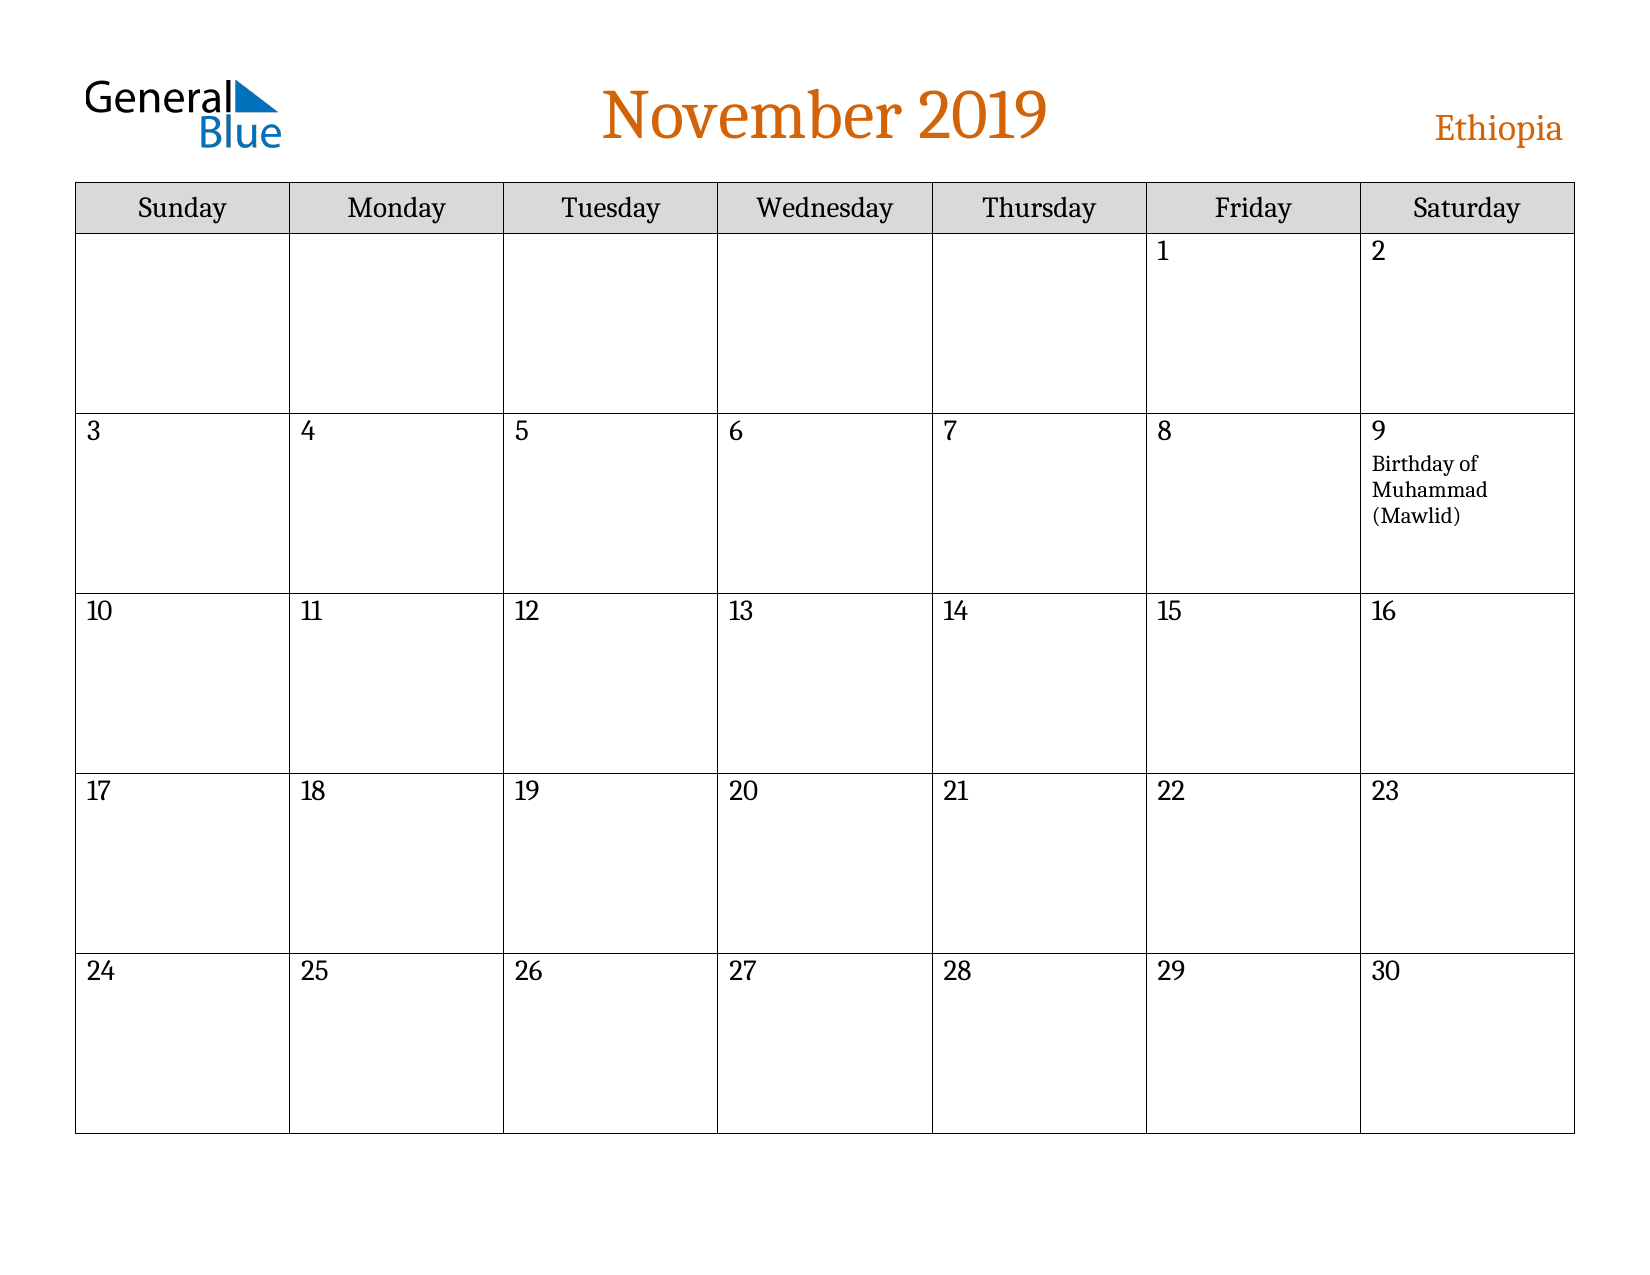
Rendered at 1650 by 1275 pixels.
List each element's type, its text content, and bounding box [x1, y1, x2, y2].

table_cell [718, 990, 932, 1133]
table_cell [1361, 270, 1574, 413]
table_cell 2 [1361, 234, 1574, 270]
table_cell [504, 630, 717, 773]
table_cell [933, 990, 1146, 1133]
table_cell [718, 450, 932, 593]
table_cell [504, 810, 717, 953]
table_cell 16 [1361, 594, 1574, 630]
table_cell [290, 450, 503, 593]
table_cell 12 [504, 594, 717, 630]
table_cell Saturday [1361, 183, 1574, 233]
table_cell 6 [718, 414, 932, 450]
table_cell [290, 270, 503, 413]
table_cell 5 [504, 414, 717, 450]
table_cell 8 [1147, 414, 1360, 450]
table_cell 14 [933, 594, 1146, 630]
table_cell Monday [290, 183, 503, 233]
table_cell [290, 810, 503, 953]
table_cell [76, 270, 289, 413]
picture [86, 80, 281, 148]
table_cell 11 [290, 594, 503, 630]
table_cell [718, 810, 932, 953]
table_cell 22 [1147, 774, 1360, 810]
table_cell [504, 270, 717, 413]
table_cell 20 [718, 774, 932, 810]
table_cell 4 [290, 414, 503, 450]
table_cell [504, 990, 717, 1133]
table_cell [504, 450, 717, 593]
table_cell 23 [1361, 774, 1574, 810]
table_header November 2019 [504, 75, 1146, 182]
table_cell [1361, 990, 1574, 1133]
table_cell [76, 450, 289, 593]
table_cell [1147, 630, 1360, 773]
table_cell [933, 450, 1146, 593]
table_cell [933, 630, 1146, 773]
table_cell 7 [933, 414, 1146, 450]
table_cell [1361, 810, 1574, 953]
table_cell [504, 234, 717, 270]
table_cell [933, 810, 1146, 953]
table_cell Wednesday [718, 183, 932, 233]
table_cell [290, 234, 503, 270]
table_cell Thursday [933, 183, 1146, 233]
table_cell [933, 270, 1146, 413]
table_cell 17 [76, 774, 289, 810]
table_cell [76, 630, 289, 773]
table_cell [76, 234, 289, 270]
table_cell [290, 630, 503, 773]
table_header [76, 75, 503, 182]
table_cell [1147, 810, 1360, 953]
table_cell 27 [718, 954, 932, 990]
table_cell [718, 234, 932, 270]
table_cell [1147, 990, 1360, 1133]
table_cell [933, 234, 1146, 270]
table_cell 21 [933, 774, 1146, 810]
table_cell [1361, 630, 1574, 773]
table_cell 25 [290, 954, 503, 990]
table_cell Birthday of Muhammad (Mawlid) [1361, 450, 1574, 593]
table_cell 15 [1147, 594, 1360, 630]
table_cell 30 [1361, 954, 1574, 990]
table_cell [1147, 450, 1360, 593]
table_cell [76, 810, 289, 953]
table_cell 13 [718, 594, 932, 630]
table_cell 28 [933, 954, 1146, 990]
table_cell 29 [1147, 954, 1360, 990]
table_cell [718, 630, 932, 773]
table_cell 19 [504, 774, 717, 810]
table_cell [290, 990, 503, 1133]
table_cell Tuesday [504, 183, 717, 233]
table_cell [76, 990, 289, 1133]
table_cell 10 [76, 594, 289, 630]
table_cell 9 [1361, 414, 1574, 450]
table_cell 26 [504, 954, 717, 990]
table_cell 1 [1147, 234, 1360, 270]
table_cell 18 [290, 774, 503, 810]
table_cell Friday [1147, 183, 1360, 233]
table_cell [1147, 270, 1360, 413]
table_cell Sunday [76, 183, 289, 233]
table_cell [718, 270, 932, 413]
table_cell 3 [76, 414, 289, 450]
table_cell 24 [76, 954, 289, 990]
table_header Ethiopia [1146, 75, 1574, 182]
